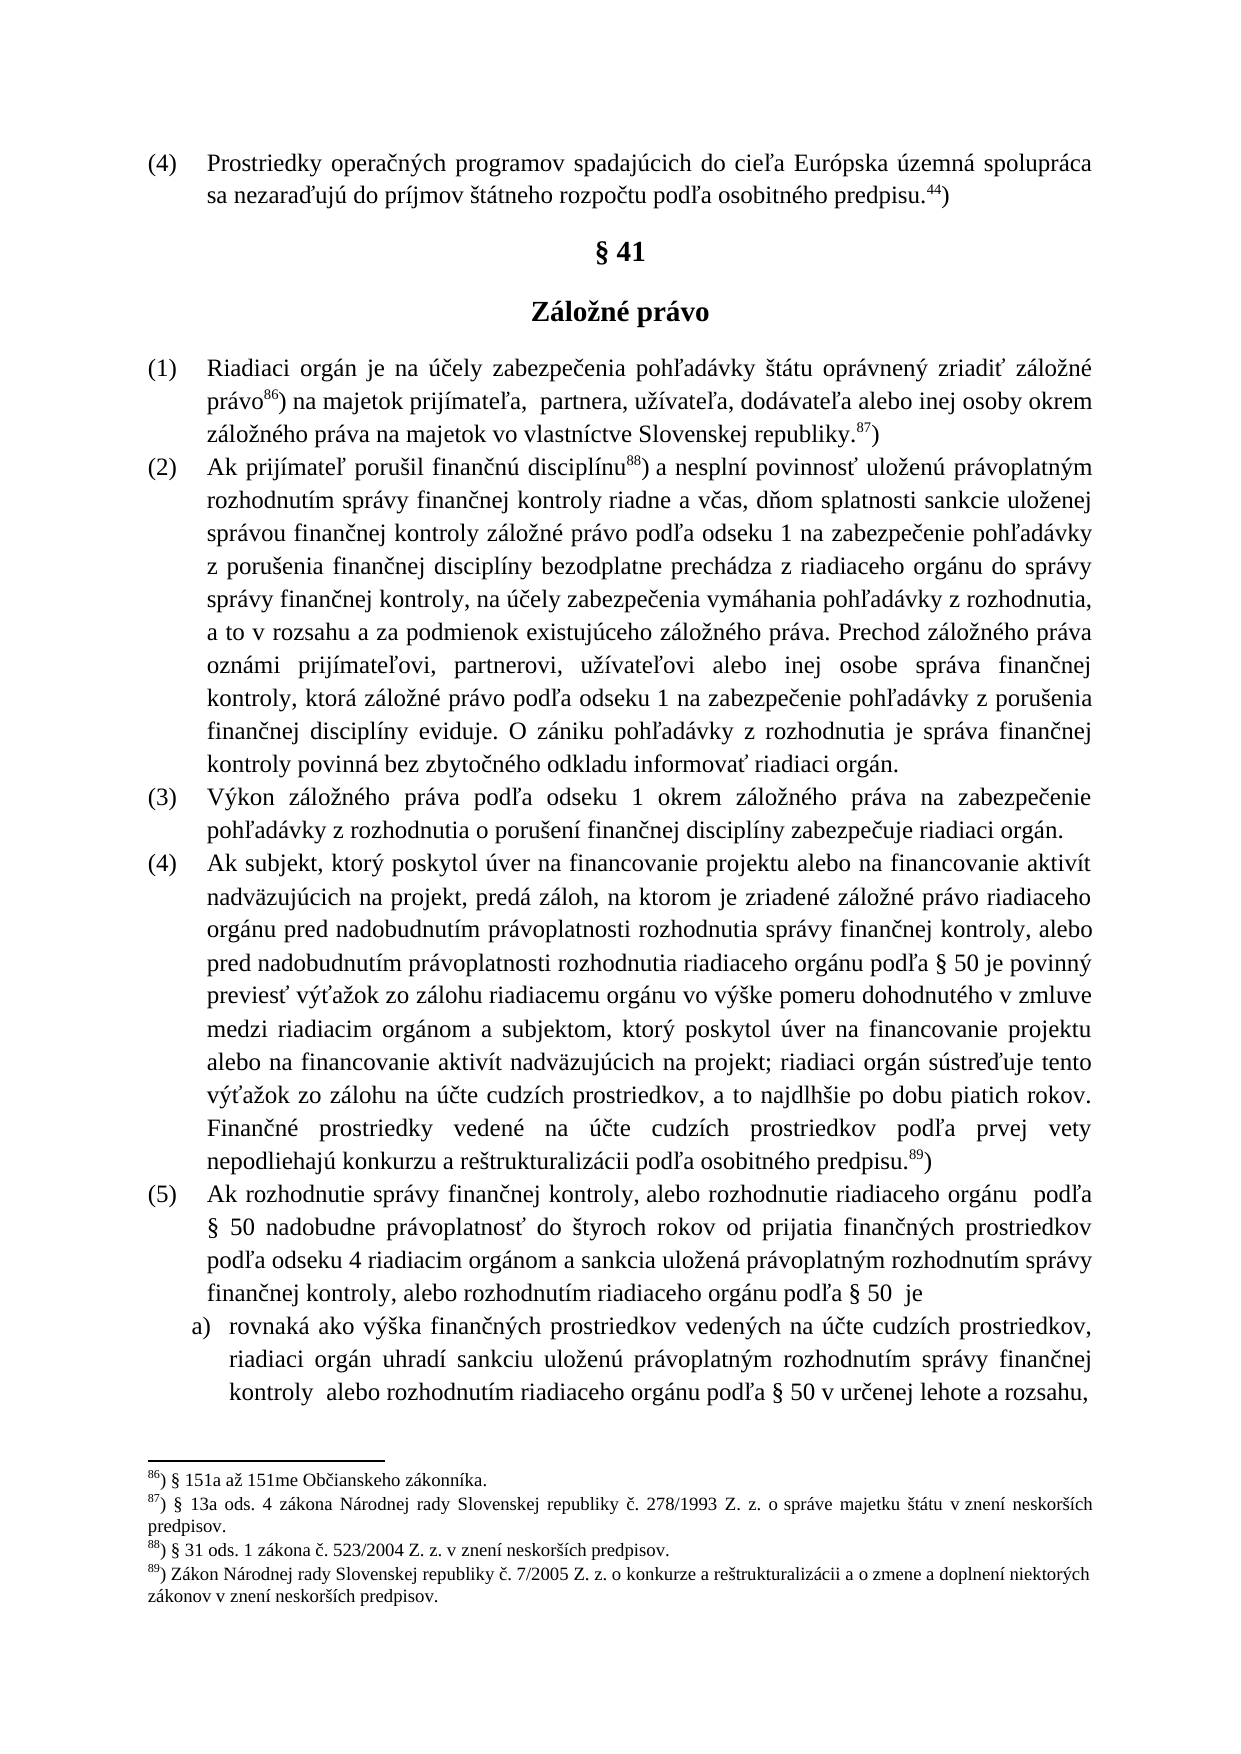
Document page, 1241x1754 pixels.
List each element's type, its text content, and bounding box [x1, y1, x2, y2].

list Výkon záložného práva podľa odseku 1 okrem záložného práva na zabezpečenie pohľadávky z rozhodnutia o porušení finančnej disciplíny zabezpečuje riadiaci orgán. [148, 782, 1093, 844]
list rovnaká ako výška finančných prostriedkov vedených na účte cudzích prostriedkov, riadiaci orgán uhradí sankciu uloženú právoplatným rozhodnutím správy finančnej kontroly alebo rozhodnutím riadiaceho orgánu podľa § 50 v určenej lehote a rozsahu, [191, 1311, 1093, 1406]
text Záložné právo [148, 294, 1093, 327]
list Ak rozhodnutie správy finančnej kontroly, alebo rozhodnutie riadiaceho orgánu podľa § 50 nadobudne právoplatnosť do štyroch rokov od prijatia finančných prostriedkov podľa odseku 4 riadiacim orgánom a sankcia uložená právoplatným rozhodnutím správy finančnej kontroly, alebo rozhodnutím riadiaceho orgánu podľa § 50 je [148, 1179, 1093, 1307]
list Ak subjekt, ktorý poskytol úver na financovanie projektu alebo na financovanie aktivít nadväzujúcich na projekt, predá záloh, na ktorom je zriadené záložné právo riadiaceho orgánu pred nadobudnutím právoplatnosti rozhodnutia správy finančnej kontroly, alebo pred nadobudnutím právoplatnosti rozhodnutia riadiaceho orgánu podľa § 50 je povinný previesť výťažok zo zálohu riadiacemu orgánu vo výške pomeru dohodnutého v zmluve medzi riadiacim orgánom a subjektom, ktorý poskytol úver na financovanie projektu alebo na financovanie aktivít nadväzujúcich na projekt; riadiaci orgán sústreďuje tento výťažok zo zálohu na účte cudzích prostriedkov, a to najdlhšie po dobu piatich rokov. Finančné prostriedky vedené na účte cudzích prostriedkov podľa prvej vety nepodliehajú konkurzu a reštrukturalizácii podľa osobitného predpisu.) [148, 848, 1093, 1174]
list Prostriedky operačných programov spadajúcich do cieľa Európska územná spolupráca sa nezaraďujú do príjmov štátneho rozpočtu podľa osobitného predpisu.44) [148, 148, 1093, 209]
list Riadiaci orgán je na účely zabezpečenia pohľadávky štátu oprávnený zriadiť záložné právo) na majetok prijímateľa, partnera, užívateľa, dodávateľa alebo inej osoby okrem záložného práva na majetok vo vlastníctve Slovenskej republiky.) [148, 353, 1093, 448]
list Ak prijímateľ porušil finančnú disciplínu) a nesplní povinnosť uloženú právoplatným rozhodnutím správy finančnej kontroly riadne a včas, dňom splatnosti sankcie uloženej správou finančnej kontroly záložné právo podľa odseku 1 na zabezpečenie pohľadávky z porušenia finančnej disciplíny bezodplatne prechádza z riadiaceho orgánu do správy správy finančnej kontroly, na účely zabezpečenia vymáhania pohľadávky z rozhodnutia, a to v rozsahu a za podmienok existujúceho záložného práva. Prechod záložného práva oznámi prijímateľovi, partnerovi, užívateľovi alebo inej osobe správa finančnej kontroly, ktorá záložné právo podľa odseku 1 na zabezpečenie pohľadávky z porušenia finančnej disciplíny eviduje. O zániku pohľadávky z rozhodnutia je správa finančnej kontroly povinná bez zbytočného odkladu informovať riadiaci orgán. [148, 452, 1093, 778]
text § 41 [148, 234, 1093, 268]
